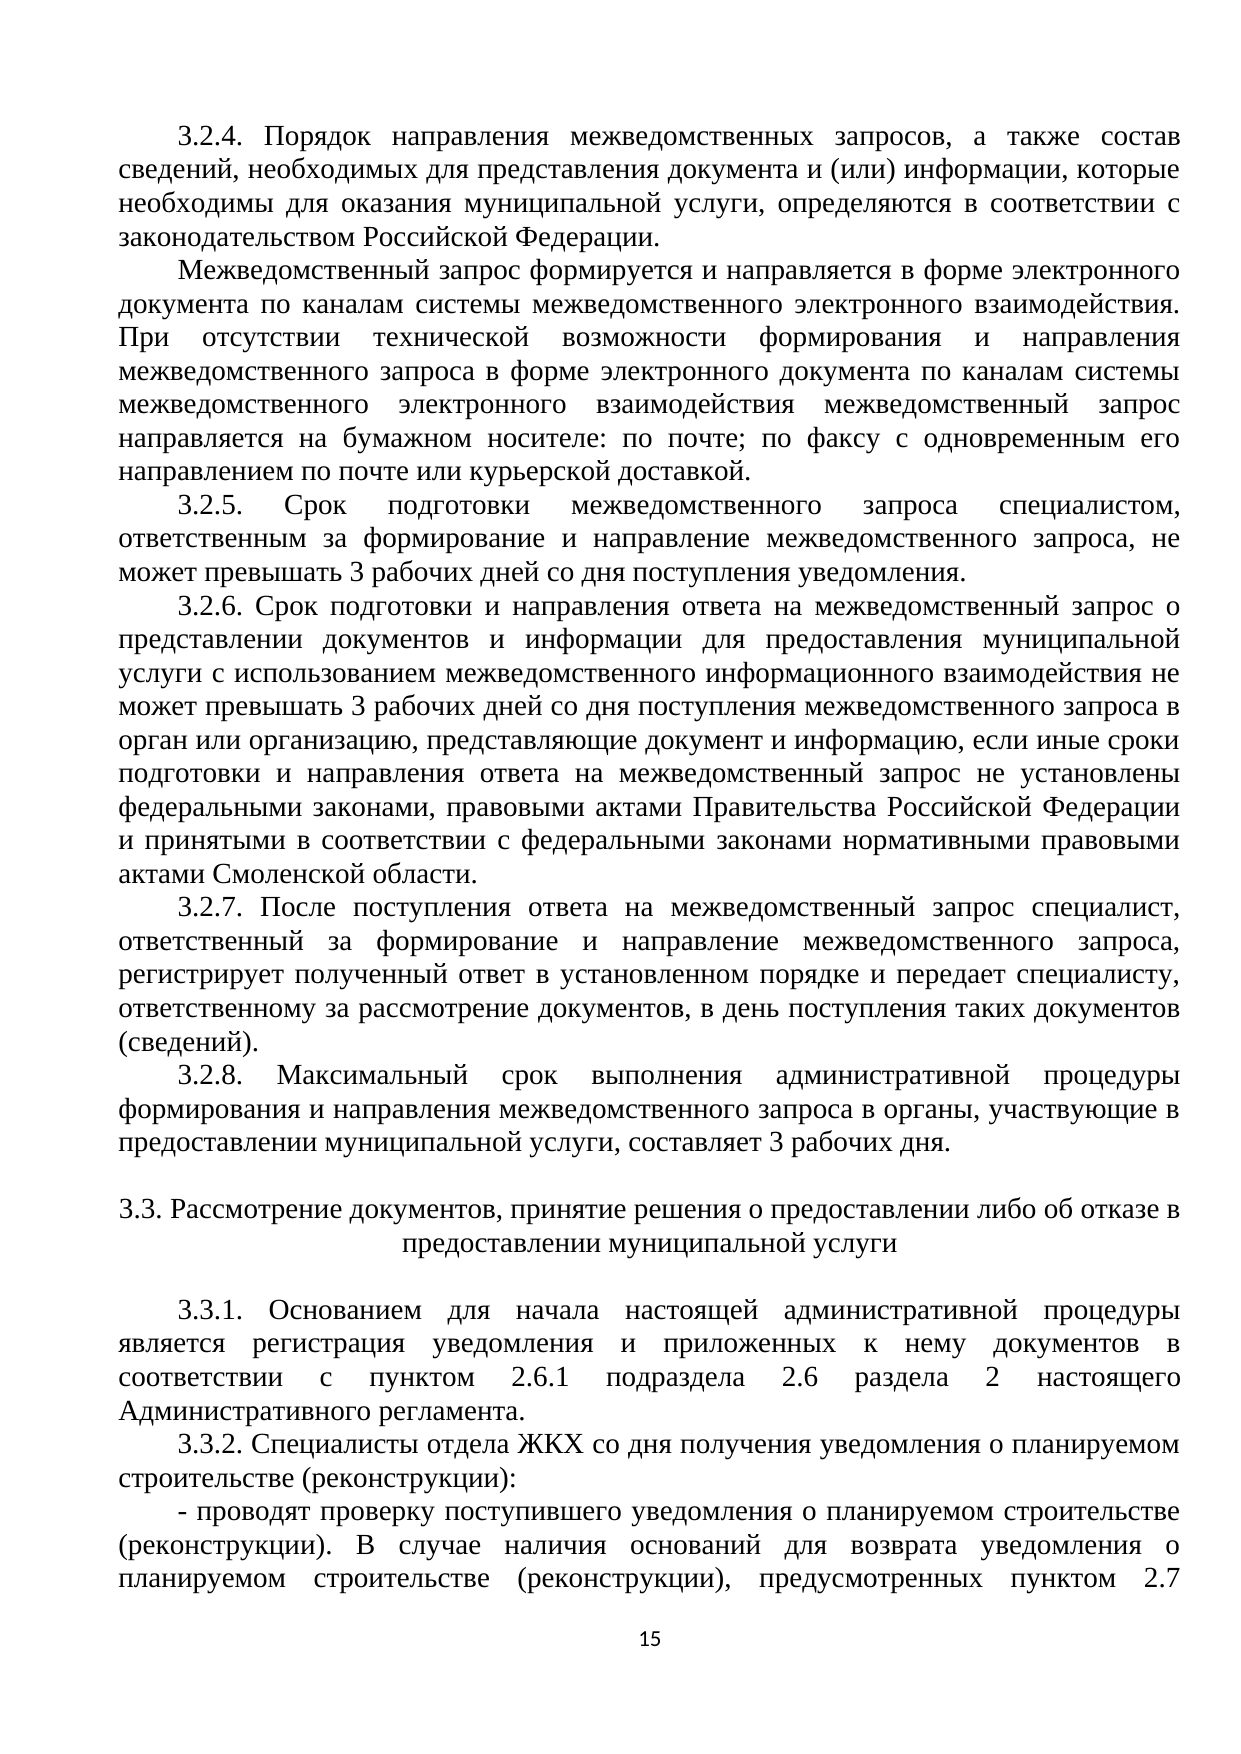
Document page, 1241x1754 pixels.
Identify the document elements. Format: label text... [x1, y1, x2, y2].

text 3.3.2. Специалисты отдела ЖКХ со дня получения уведомления о планируемом строительстве (реконструкции): [118, 1426, 1181, 1493]
text 3.3. Рассмотрение документов, принятие решения о предоставлении либо об отказе в предоставлении муниципальной услуги [118, 1191, 1181, 1258]
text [118, 1493, 1181, 1594]
text 3.3.1. Основанием для начала настоящей административной процедуры является регистрация уведомления и приложенных к нему документов в соответствии с пунктом 2.6.1 подраздела 2.6 раздела 2 настоящего Административного регламента. [118, 1292, 1181, 1426]
text 3.2.6. Срок подготовки и направления ответа на межведомственный запрос о представлении документов и информации для предоставления муниципальной услуги с использованием межведомственного информационного взаимодействия не может превышать 3 рабочих дней со дня поступления межведомственного запроса в орган или организацию, представляющие документ и информацию, если иные сроки подготовки и направления ответа на межведомственный запрос не установлены федеральными законами, правовыми актами Правительства Российской Федерации и принятыми в соответствии с федеральными законами нормативными правовыми актами Смоленской области. [118, 588, 1181, 889]
text 3.2.8. Максимальный срок выполнения административной процедуры формирования и направления межведомственного запроса в органы, участвующие в предоставлении муниципальной услуги, составляет 3 рабочих дня. [118, 1057, 1181, 1158]
text Межведомственный запрос формируется и направляется в форме электронного документа по каналам системы межведомственного электронного взаимодействия. При отсутствии технической возможности формирования и направления межведомственного запроса в форме электронного документа по каналам системы межведомственного электронного взаимодействия межведомственный запрос направляется на бумажном носителе: по почте; по факсу с одновременным его направлением по почте или курьерской доставкой. [118, 252, 1181, 487]
text 3.2.4. Порядок направления межведомственных запросов, а также состав сведений, необходимых для представления документа и (или) информации, которые необходимы для оказания муниципальной услуги, определяются в соответствии с законодательством Российской Федерации. [118, 118, 1181, 252]
text 3.2.7. После поступления ответа на межведомственный запрос специалист, ответственный за формирование и направление межведомственного запроса, регистрирует полученный ответ в установленном порядке и передает специалисту, ответственному за рассмотрение документов, в день поступления таких документов (сведений). [118, 889, 1181, 1057]
text 3.2.5. Срок подготовки межведомственного запроса специалистом, ответственным за формирование и направление межведомственного запроса, не может превышать 3 рабочих дней со дня поступления уведомления. [118, 487, 1181, 588]
